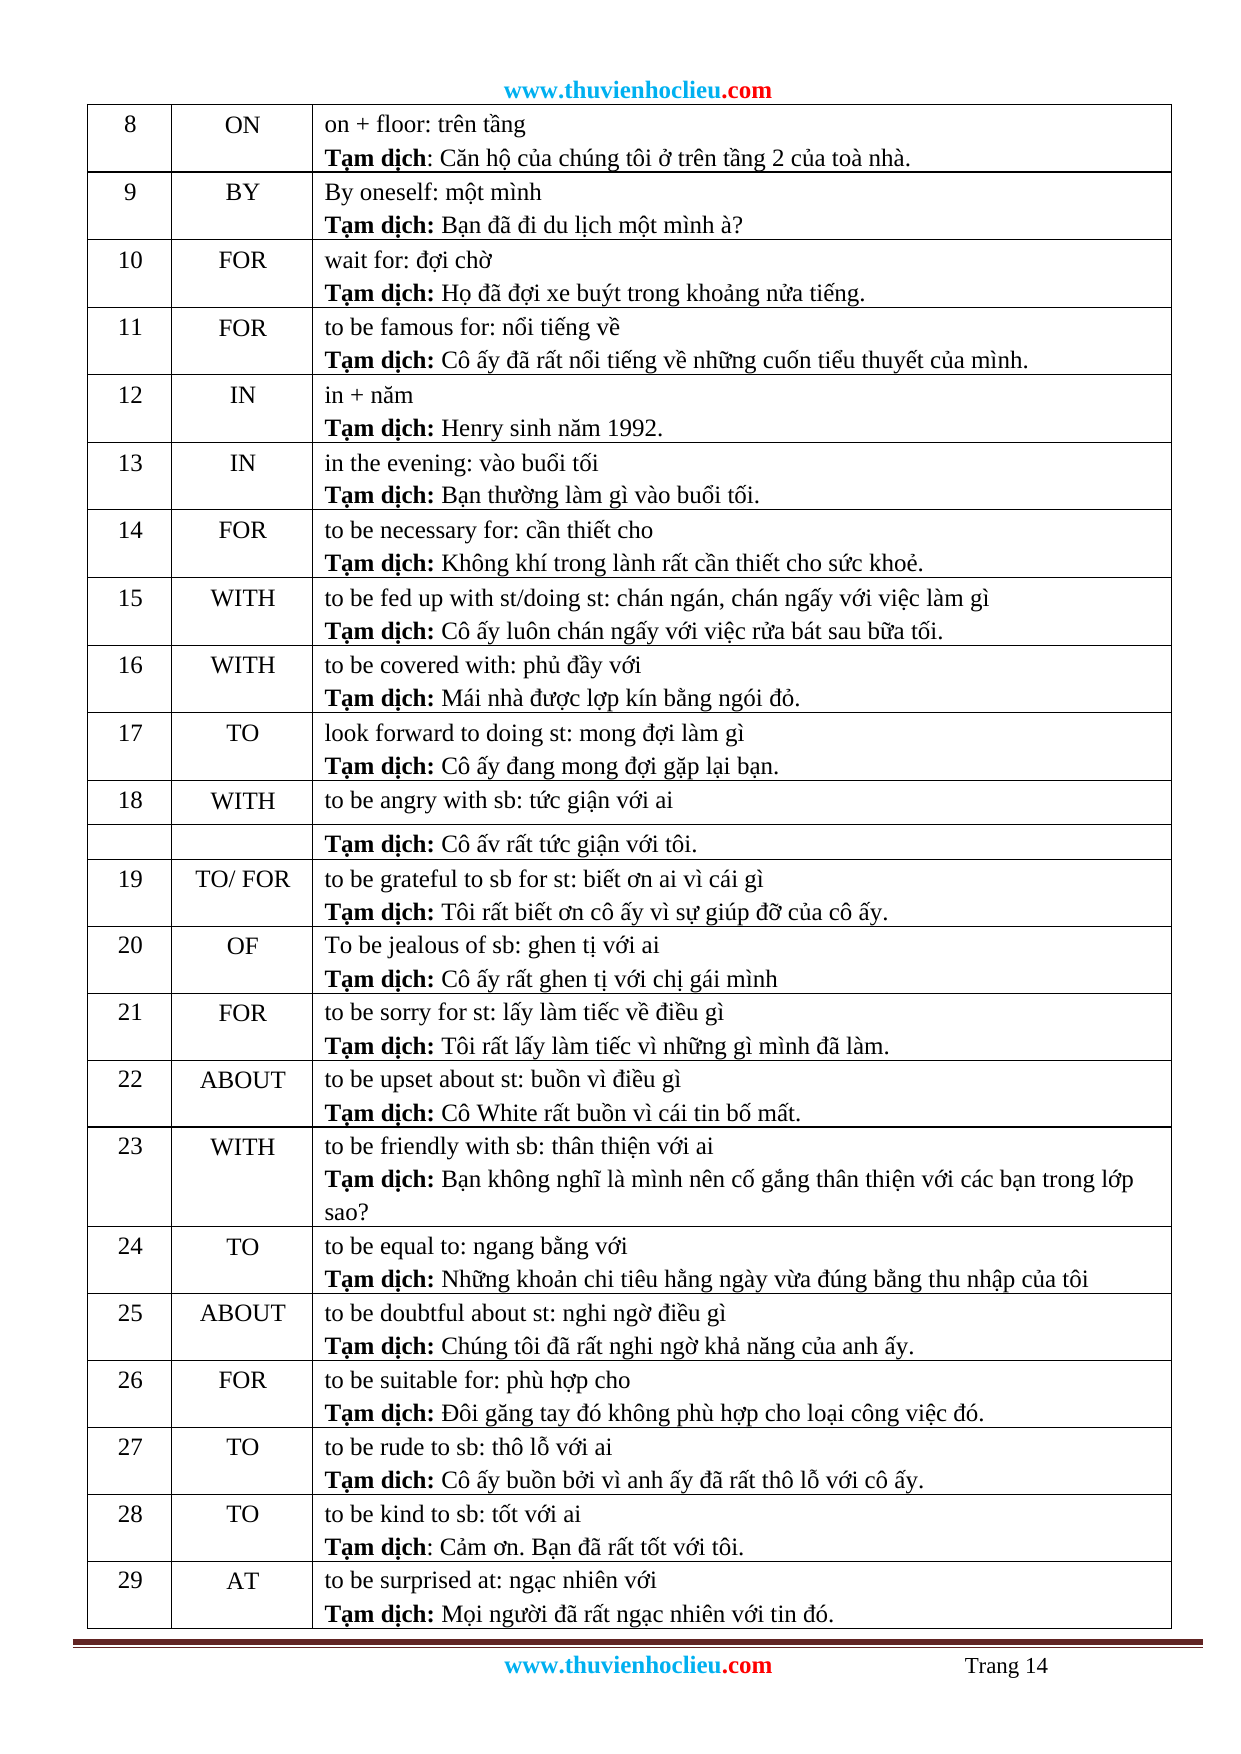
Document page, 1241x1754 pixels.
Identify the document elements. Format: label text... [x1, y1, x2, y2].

table_cell Tạm dịch: Cô ấv rất tức giận với tôi. [313, 825, 1171, 859]
table_cell to be fed up with st/doing st: chán ngán, chán ngấy với việc làm gì Tạm dịch: Cô ấy luôn chán ngấy với việc rửa bát sau bữa tối. [313, 578, 1171, 644]
table_cell to be necessary for: cần thiết cho Tạm dịch: Không khí trong lành rất cần thiết cho sức khoẻ. [313, 510, 1171, 577]
table_cell to be grateful to sb for st: biết ơn ai vì cái gì Tạm dịch: Tôi rất biết ơn cô ấy vì sự giúp đỡ của cô ấy. [313, 860, 1171, 926]
table_cell WITH [172, 646, 312, 712]
table_cell ABOUT [172, 1294, 312, 1360]
table_cell TO/ FOR [172, 860, 312, 926]
table_cell to be sorry for st: lấy làm tiếc về điều gì Tạm dịch: Tôi rất lấy làm tiếc vì những gì mình đã làm. [313, 994, 1171, 1059]
table_cell 19 [88, 860, 171, 926]
table_cell TO [172, 1227, 312, 1293]
table_cell 21 [88, 994, 171, 1059]
table_cell 8 [88, 105, 171, 171]
table_cell to be doubtful about st: nghi ngờ điều gì Tạm dịch: Chúng tôi đã rất nghi ngờ khả năng của anh ấy. [313, 1294, 1171, 1360]
table_cell to be kind to sb: tốt với ai Tạm dịch: Cảm ơn. Bạn đã rất tốt với tôi. [313, 1495, 1171, 1561]
table_cell to be friendly with sb: thân thiện với ai Tạm dịch: Bạn không nghĩ là mình nên cố gắng thân thiện với các bạn trong lớp sao? [313, 1128, 1171, 1226]
table_cell OF [172, 927, 312, 993]
table_cell ABOUT [172, 1061, 312, 1126]
table_cell FOR [172, 308, 312, 374]
table_cell to be upset about st: buồn vì điều gì Tạm dịch: Cô White rất buồn vì cái tin bố mất. [313, 1061, 1171, 1126]
table_cell IN [172, 375, 312, 442]
table_cell in the evening: vào buổi tối Tạm dịch: Bạn thường làm gì vào buổi tối. [313, 443, 1171, 509]
table_cell [172, 825, 312, 859]
table_cell FOR [172, 1361, 312, 1427]
table_cell BY [172, 173, 312, 239]
table_cell 13 [88, 443, 171, 509]
table_cell To be jealous of sb: ghen tị với ai Tạm dịch: Cô ấy rất ghen tị với chị gái mình [313, 927, 1171, 993]
table_cell 20 [88, 927, 171, 993]
table_cell 27 [88, 1428, 171, 1494]
table_cell WITH [172, 1128, 312, 1226]
table_cell to be famous for: nổi tiếng về Tạm dịch: Cô ấy đã rất nổi tiếng về những cuốn tiểu thuyết của mình. [313, 308, 1171, 374]
table_cell 9 [88, 173, 171, 239]
table_cell to be angry with sb: tức giận với ai [313, 781, 1171, 824]
table_cell IN [172, 443, 312, 509]
table_cell TO [172, 713, 312, 780]
table_cell 10 [88, 240, 171, 307]
table_cell 12 [88, 375, 171, 442]
table_cell 23 [88, 1128, 171, 1226]
table_cell 18 [88, 781, 171, 824]
table_cell 25 [88, 1294, 171, 1360]
table_cell AT [172, 1562, 312, 1627]
table_cell to be covered with: phủ đầy với Tạm dịch: Mái nhà được lợp kín bằng ngói đỏ. [313, 646, 1171, 712]
table_cell on + floor: trên tầng Tạm dịch: Căn hộ của chúng tôi ở trên tầng 2 của toà nhà. [313, 105, 1171, 171]
table_cell 26 [88, 1361, 171, 1427]
table_cell 24 [88, 1227, 171, 1293]
table_cell 22 [88, 1061, 171, 1126]
table_cell WITH [172, 578, 312, 644]
table_cell to be rude to sb: thô lỗ với ai Tạm dich: Cô ấy buồn bởi vì anh ấy đã rất thô lỗ với cô ấy. [313, 1428, 1171, 1494]
table_cell [88, 825, 171, 859]
table_cell FOR [172, 510, 312, 577]
table_cell TO [172, 1495, 312, 1561]
table_cell 29 [88, 1562, 171, 1627]
table_cell wait for: đợi chờ Tạm dịch: Họ đã đợi xe buýt trong khoảng nửa tiếng. [313, 240, 1171, 307]
table_cell to be surprised at: ngạc nhiên với Tạm dịch: Mọi người đã rất ngạc nhiên với tin đó. [313, 1562, 1171, 1627]
table_cell 28 [88, 1495, 171, 1561]
table_cell 16 [88, 646, 171, 712]
table_cell 17 [88, 713, 171, 780]
table_cell ON [172, 105, 312, 171]
table_cell FOR [172, 240, 312, 307]
table_cell 15 [88, 578, 171, 644]
table_cell in + năm Tạm dịch: Henry sinh năm 1992. [313, 375, 1171, 442]
table_cell 14 [88, 510, 171, 577]
table_cell WITH [172, 781, 312, 824]
table_cell to be equal to: ngang bằng với Tạm dịch: Những khoản chi tiêu hằng ngày vừa đúng bằng thu nhập của tôi [313, 1227, 1171, 1293]
table_cell TO [172, 1428, 312, 1494]
table_cell FOR [172, 994, 312, 1059]
table_cell to be suitable for: phù hợp cho Tạm dịch: Đôi găng tay đó không phù hợp cho loại công việc đó. [313, 1361, 1171, 1427]
table_cell 11 [88, 308, 171, 374]
table_cell look forward to doing st: mong đợi làm gì Tạm dịch: Cô ấy đang mong đợi gặp lại bạn. [313, 713, 1171, 780]
table_cell By oneself: một mình Tạm dịch: Bạn đã đi du lịch một mình à? [313, 173, 1171, 239]
